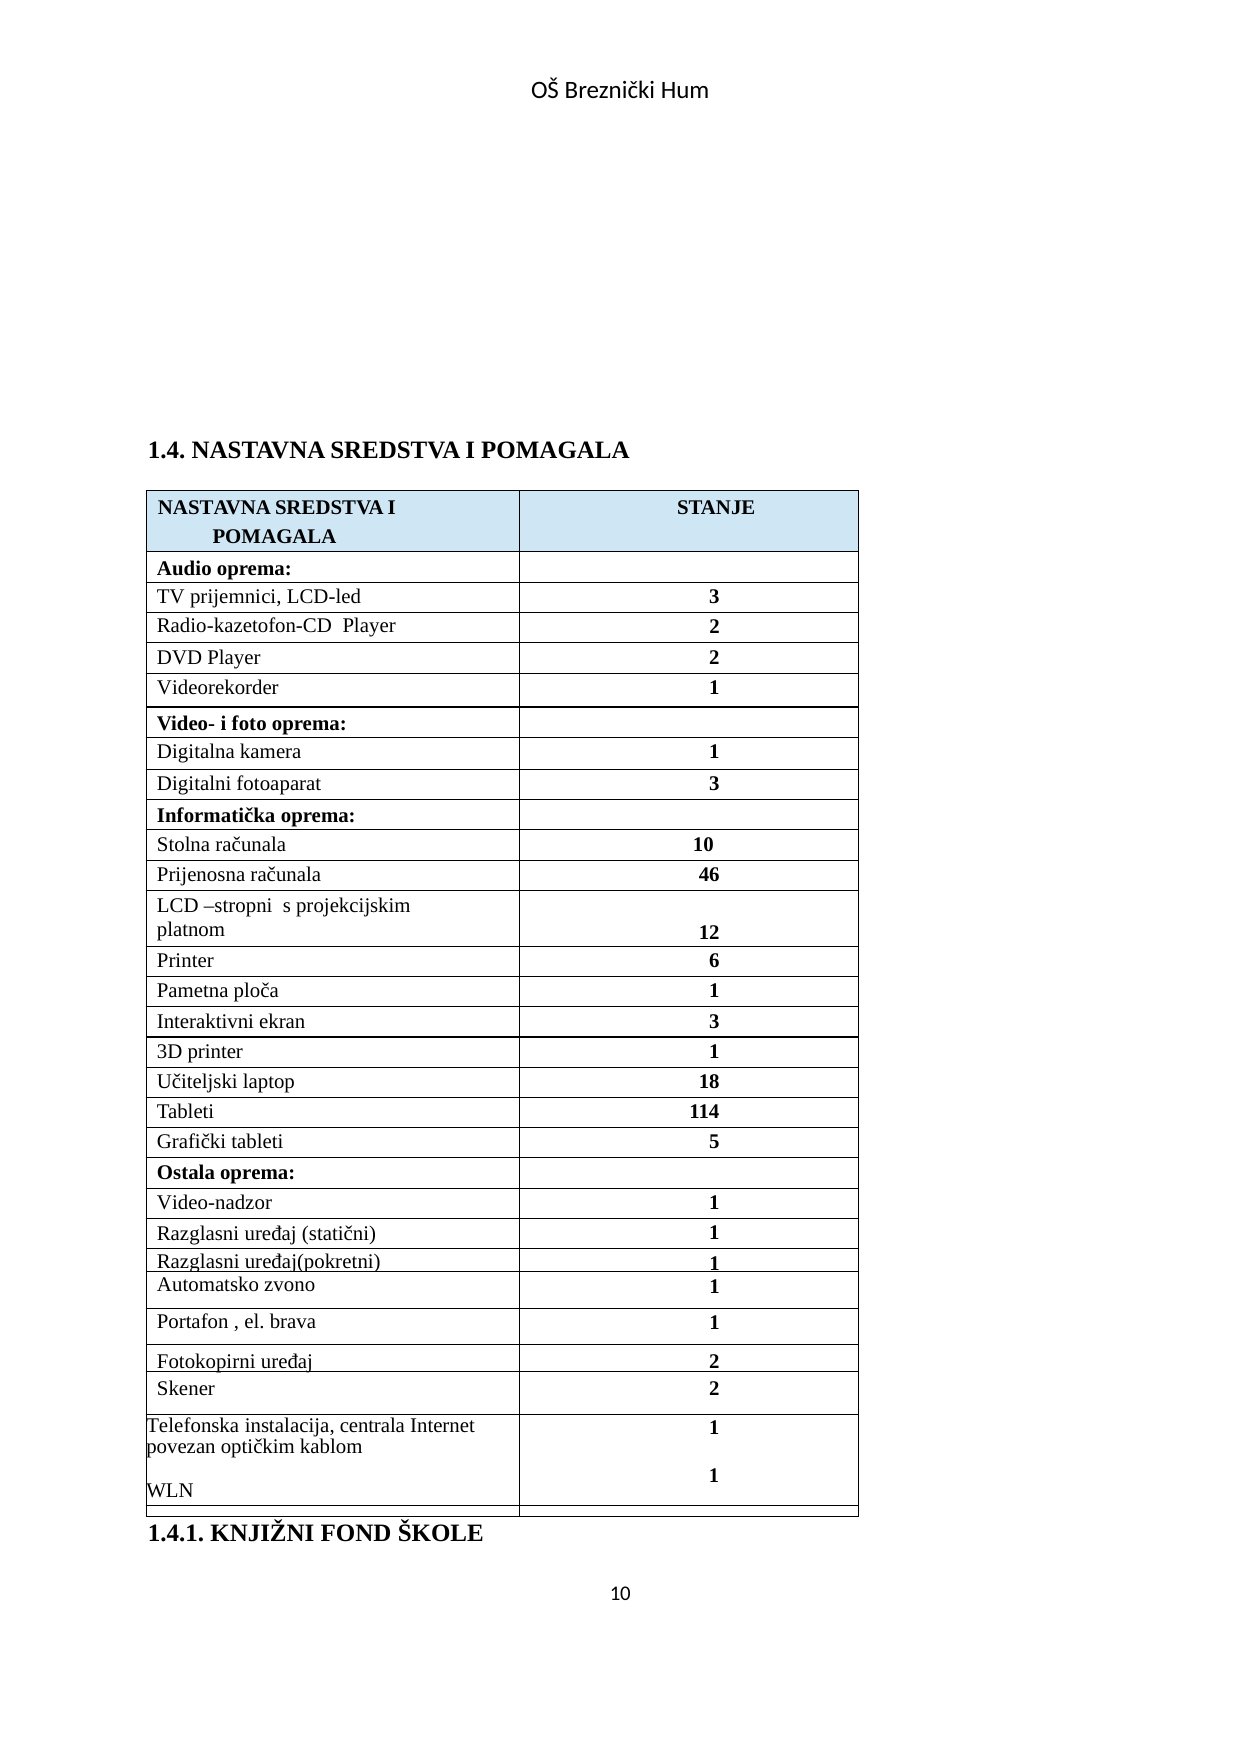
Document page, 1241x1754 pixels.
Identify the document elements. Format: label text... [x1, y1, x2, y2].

table_cell 1 [520, 1219, 858, 1248]
table_header NASTAVNA SREDSTVA I POMAGALA [147, 491, 519, 551]
table_cell 3 [520, 770, 858, 799]
table_cell 3 [520, 1007, 858, 1036]
table_cell Portafon , el. brava [147, 1309, 519, 1344]
table_cell Razglasni uređaj(pokretni) [147, 1249, 519, 1271]
table_cell 46 [520, 861, 858, 890]
table_cell 2 [520, 613, 858, 642]
table_cell 18 [520, 1068, 858, 1097]
table_cell [520, 800, 858, 829]
table_cell 1 [520, 674, 858, 706]
table_cell [520, 1158, 858, 1187]
table_cell Pametna ploča [147, 977, 519, 1006]
table_cell 1 [520, 1038, 858, 1067]
table_cell Interaktivni ekran [147, 1007, 519, 1036]
table_cell 2 [520, 1345, 858, 1371]
table_cell Digitalna kamera [147, 738, 519, 768]
table_cell Tableti [147, 1098, 519, 1127]
table_cell Radio-kazetofon-CD Player [147, 613, 519, 642]
table_cell 2 [520, 643, 858, 673]
table_cell Stolna računala [147, 830, 519, 860]
text 1.4.1. KNJIŽNI FOND ŠKOLE [148, 1518, 1093, 1547]
table_cell DVD Player [147, 643, 519, 673]
table_cell Fotokopirni uređaj [147, 1345, 519, 1371]
text 1.4. NASTAVNA SREDSTVA I POMAGALA [148, 435, 1093, 464]
table_cell Digitalni fotoaparat [147, 770, 519, 799]
table_cell TV prijemnici, LCD-led [147, 583, 519, 612]
table_cell Audio oprema: [147, 552, 519, 582]
table_cell [147, 1506, 519, 1516]
table_cell 12 [520, 891, 858, 946]
table_cell 1 [520, 977, 858, 1006]
table_cell Telefonska instalacija, centrala Internet povezan optičkim kablom WLN [147, 1415, 519, 1504]
table_cell Printer [147, 947, 519, 976]
table_cell Videorekorder [147, 674, 519, 706]
table_cell Automatsko zvono [147, 1272, 519, 1307]
table_cell 3D printer [147, 1038, 519, 1067]
table_cell 10 [520, 830, 858, 860]
table_cell Grafički tableti [147, 1128, 519, 1157]
table_cell 5 [520, 1128, 858, 1157]
table_cell 3 [520, 583, 858, 612]
table_cell 1 [520, 1249, 858, 1271]
table_cell [520, 708, 858, 737]
table_cell 6 [520, 947, 858, 976]
table_cell Video-nadzor [147, 1189, 519, 1218]
table_cell Prijenosna računala [147, 861, 519, 890]
table_cell Skener [147, 1372, 519, 1414]
table_header STANJE [520, 491, 858, 551]
table_cell 1 [520, 738, 858, 768]
table_cell 1 [520, 1309, 858, 1344]
table_cell Učiteljski laptop [147, 1068, 519, 1097]
table_cell [520, 1506, 858, 1516]
table_cell Ostala oprema: [147, 1158, 519, 1187]
table_cell 1 [520, 1189, 858, 1218]
table_cell [520, 552, 858, 582]
table_cell 114 [520, 1098, 858, 1127]
table_cell Razglasni uređaj (statični) [147, 1219, 519, 1248]
table_cell Informatička oprema: [147, 800, 519, 829]
table_cell 2 [520, 1372, 858, 1414]
table_cell LCD –stropni s projekcijskim platnom [147, 891, 519, 946]
table_cell Video- i foto oprema: [147, 708, 519, 737]
table_cell 1 [520, 1272, 858, 1307]
table_cell 1 1 1 [520, 1415, 858, 1504]
